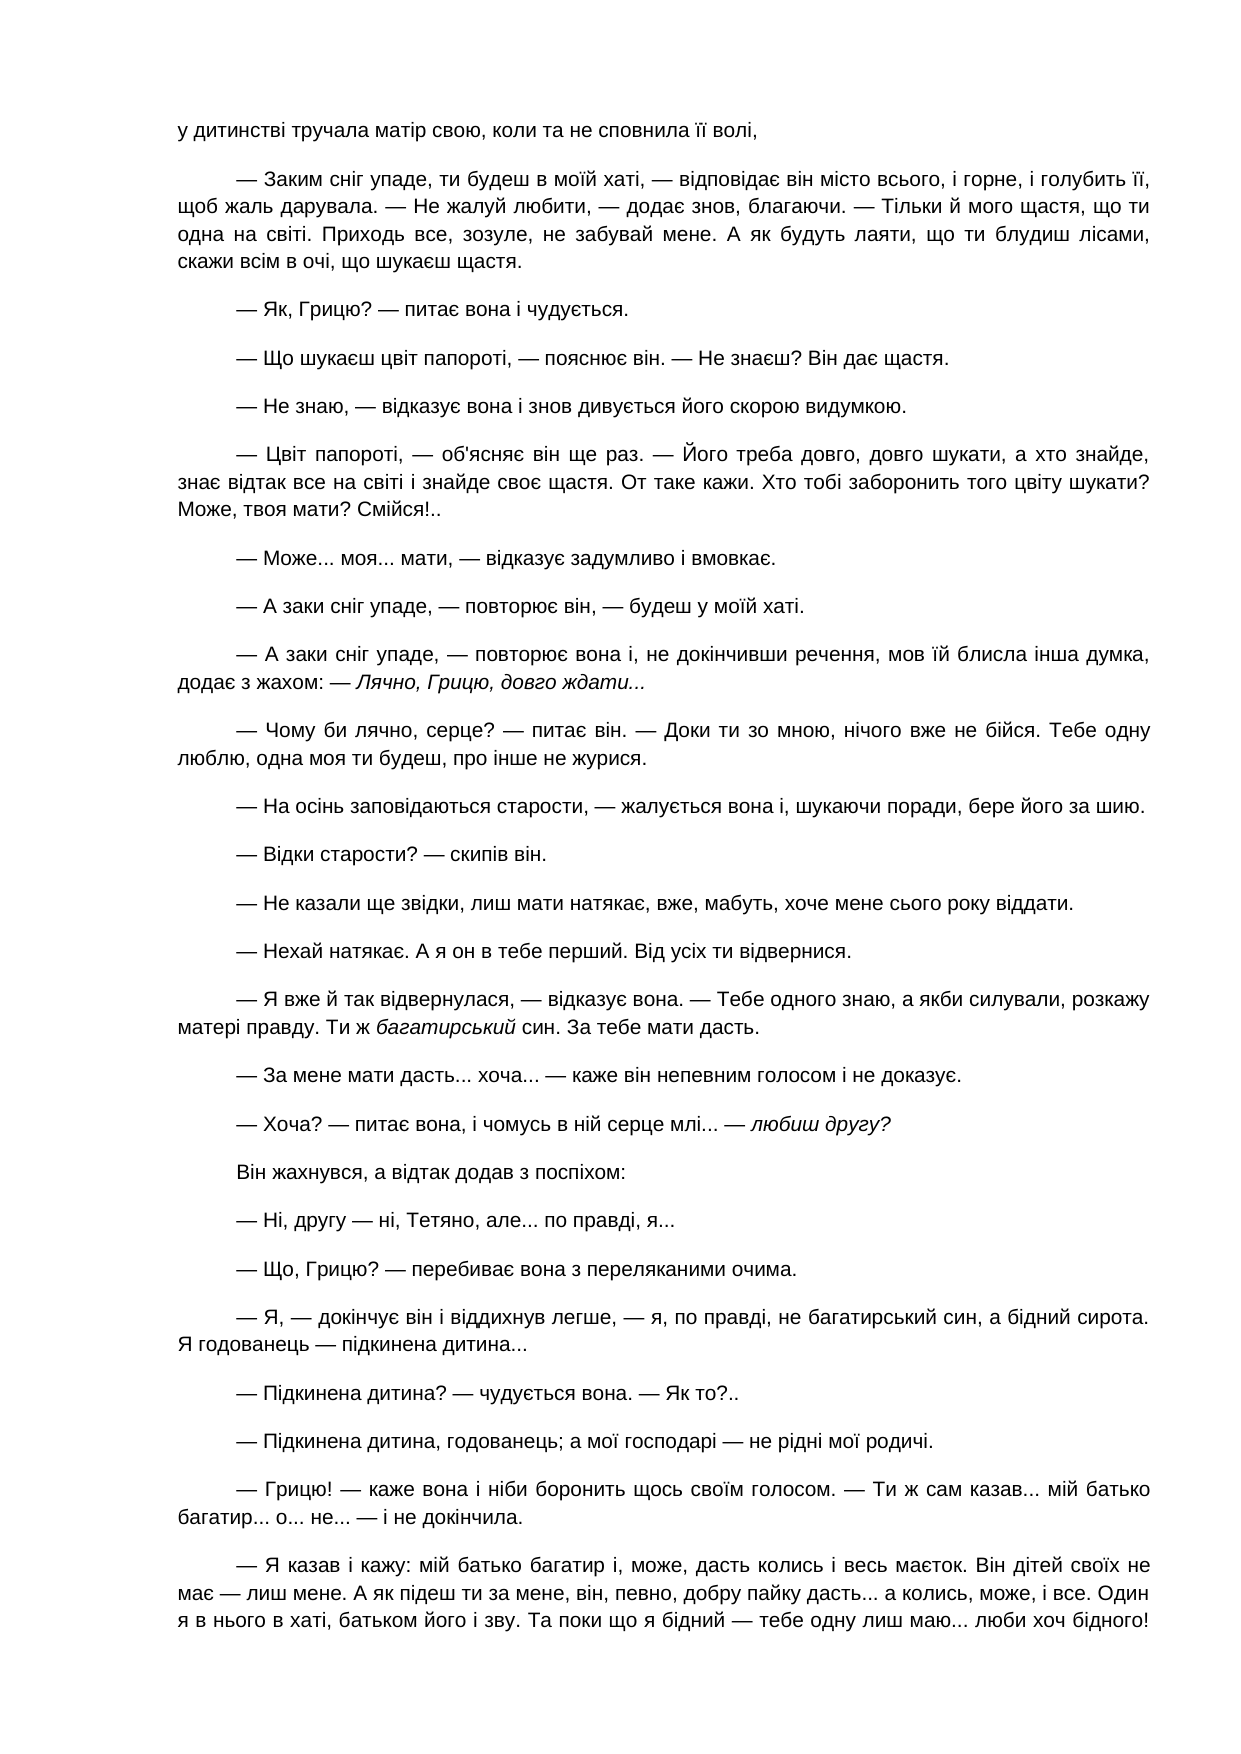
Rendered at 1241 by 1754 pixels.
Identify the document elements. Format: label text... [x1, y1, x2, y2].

text — Чому би лячно, серце? — питає він. — Доки ти зо мною, нічого вже не бійся. Тебе одну люблю, одна моя ти будеш, про інше не журися. [177, 718, 1152, 769]
text — Відки старости? — скипів він. [177, 842, 1152, 866]
text Він жахнувся, а відтак додав з поспіхом: [177, 1160, 1152, 1184]
text — А заки сніг упаде, — повторює вона і, не докінчивши речення, мов їй блисла інша думка, додає з жахом: — Лячно, Грицю, довго ждати... [177, 642, 1152, 694]
text — Може... моя... мати, — відказує задумливо і вмовкає. [177, 546, 1152, 569]
text — Я, — докінчує він і віддихнув легше, — я, по правді, не багатирський син, а бідний сирота. Я годованець — підкинена дитина... [177, 1305, 1152, 1356]
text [177, 1553, 1152, 1632]
text — За мене мати дасть... хоча... — каже він непевним голосом і не доказує. [177, 1063, 1152, 1087]
text — Підкинена дитина, годованець; а мої господарі — не рідні мої родичі. [177, 1429, 1152, 1453]
text — Що шукаєш цвіт папороті, — пояснює він. — Не знаєш? Він дає щастя. [177, 346, 1152, 369]
text — Ні, другу — ні, Тетяно, але... по правді, я... [177, 1208, 1152, 1232]
text — Не знаю, — відказує вона і знов дивується його скорою видумкою. [177, 394, 1152, 418]
text — Як, Грицю? — питає вона і чудується. [177, 297, 1152, 321]
text — Підкинена дитина? — чудується вона. — Як то?.. [177, 1381, 1152, 1404]
text — Цвіт папороті, — об'ясняє він ще раз. — Його треба довго, довго шукати, а хто знайде, знає відтак все на світі і знайде своє щастя. От таке кажи. Хто тобі заборонить того цвіту шукати? Може, твоя мати? Смійся!.. [177, 442, 1152, 521]
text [177, 118, 1152, 142]
text — А заки сніг упаде, — повторює він, — будеш у моїй хаті. [177, 594, 1152, 618]
text — Не казали ще звідки, лиш мати натякає, вже, мабуть, хоче мене сього року віддати. [177, 891, 1152, 914]
text — Нехай натякає. А я он в тебе перший. Від усіх ти відвернися. [177, 939, 1152, 963]
text — Заким сніг упаде, ти будеш в моїй хаті, — відповідає він місто всього, і горне, і голубить її, щоб жаль дарувала. — Не жалуй любити, — додає знов, благаючи. — Тільки й мого щастя, що ти одна на світі. Приходь все, зозуле, не забувай мене. А як будуть лаяти, що ти блудиш лісами, скажи всім в очі, що шукаєш щастя. [177, 166, 1152, 273]
text — Хоча? — питає вона, і чомусь в ній серце млі... — любиш другу? [177, 1111, 1152, 1135]
text — На осінь заповідаються старости, — жалується вона і, шукаючи поради, бере його за шию. [177, 794, 1152, 818]
text — Що, Грицю? — перебиває вона з переляканими очима. [177, 1256, 1152, 1280]
text — Грицю! — каже вона і ніби боронить щось своїм голосом. — Ти ж сам казав... мій батько багатир... о... не... — і не докінчила. [177, 1477, 1152, 1529]
text — Я вже й так відвернулася, — відказує вона. — Тебе одного знаю, а якби силували, розкажу матері правду. Ти ж багатирський син. За тебе мати дасть. [177, 987, 1152, 1039]
